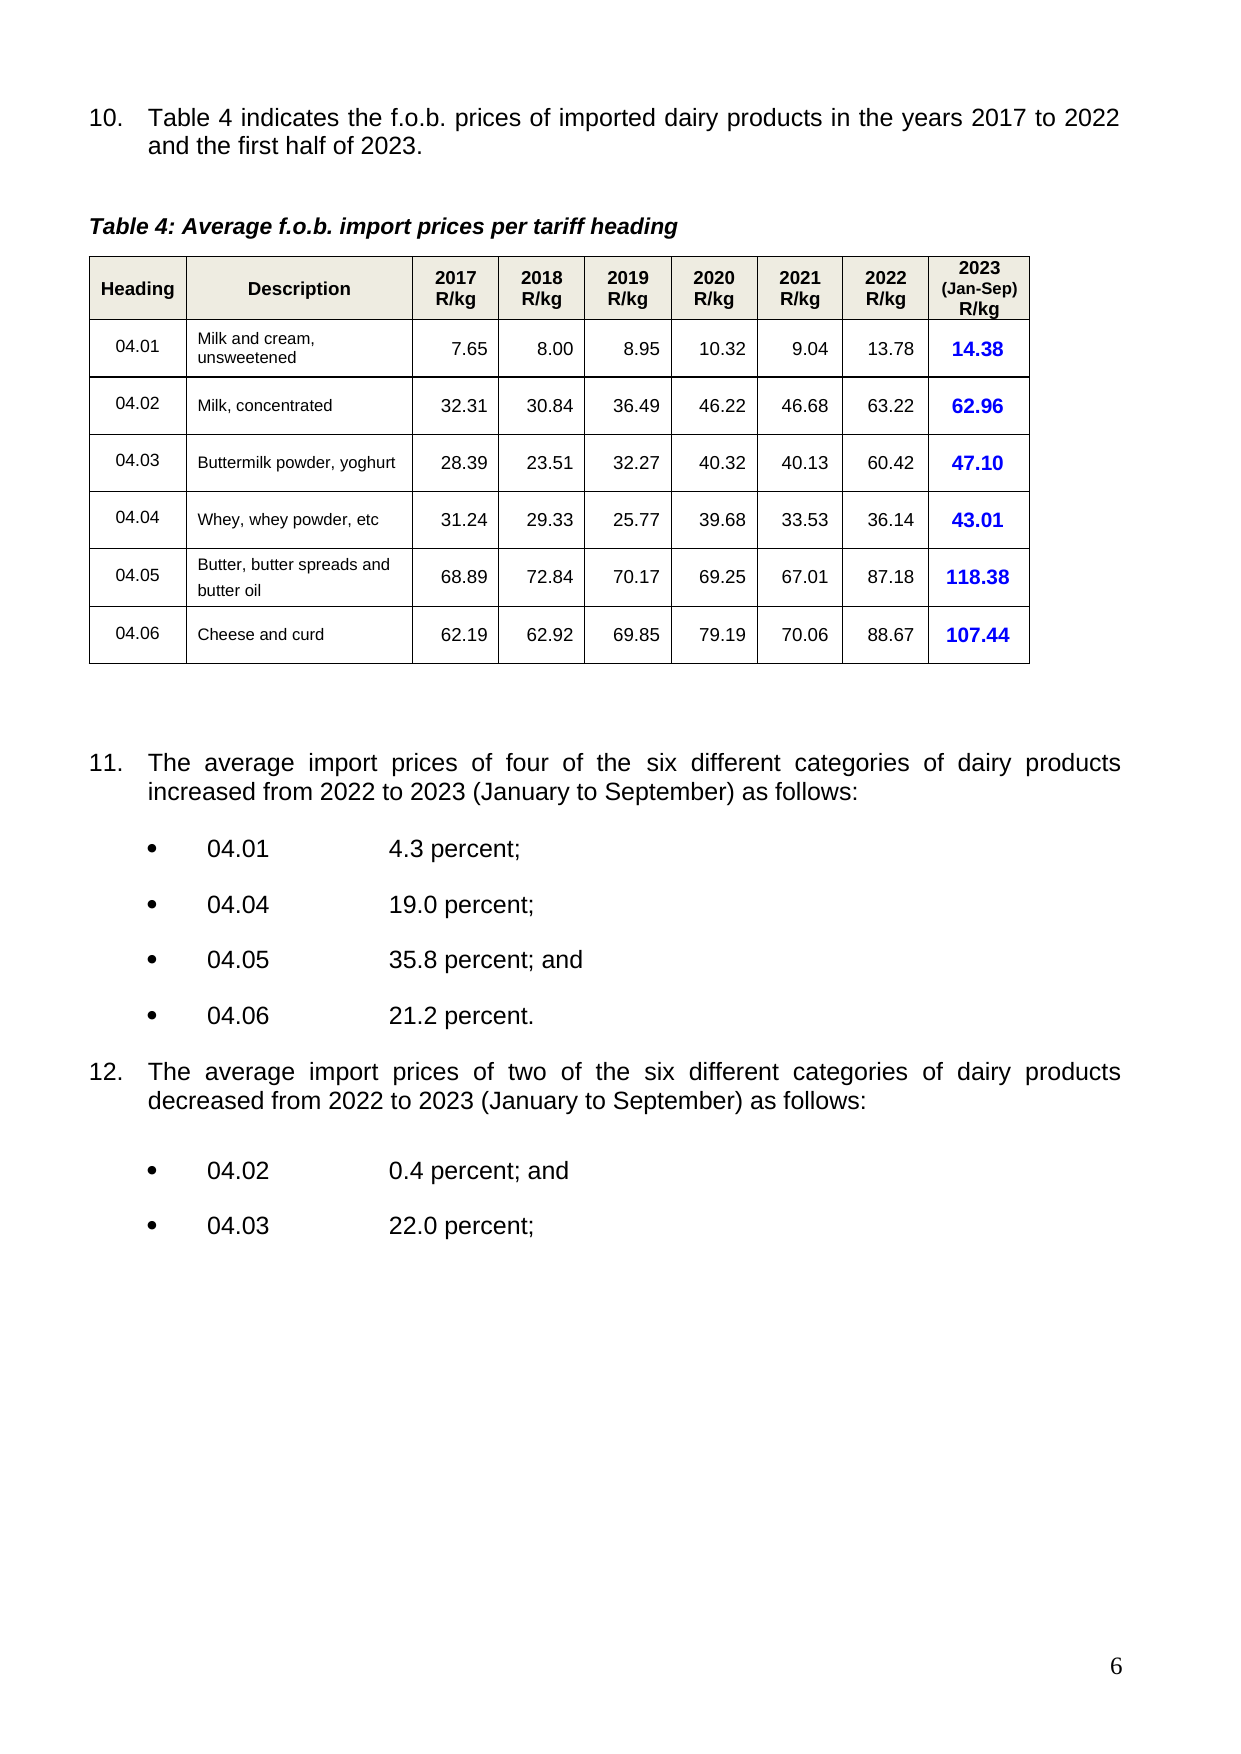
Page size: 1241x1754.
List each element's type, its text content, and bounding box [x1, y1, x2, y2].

table_cell 67.01 [758, 549, 842, 606]
table_cell 04.02 [90, 378, 186, 433]
table_header 2018 R/kg [499, 257, 584, 319]
table_cell 14.38 [929, 320, 1029, 376]
table_cell 28.39 [413, 435, 498, 491]
table_cell 32.31 [413, 378, 498, 433]
table_cell 69.85 [585, 607, 671, 663]
table_cell 47.10 [929, 435, 1029, 491]
list The average import prices of two of the six different categories of dairy products decreased from 2022 to 2023 (January to September) as follows: [89, 1057, 1122, 1114]
table_cell 72.84 [499, 549, 584, 606]
table_header 2017 R/kg [413, 257, 498, 319]
list 04.03 22.0 percent; [148, 1211, 1122, 1240]
list 04.05 35.8 percent; and [148, 945, 1122, 974]
table_cell 13.78 [843, 320, 928, 376]
table_cell 70.17 [585, 549, 671, 606]
table_cell 8.95 [585, 320, 671, 376]
table_cell 04.06 [90, 607, 186, 663]
table_cell Whey, whey powder, etc [187, 492, 412, 548]
table_header 2022 R/kg [843, 257, 928, 319]
table_cell 70.06 [758, 607, 842, 663]
table_cell 69.25 [672, 549, 757, 606]
table_cell 46.22 [672, 378, 757, 433]
list 04.04 19.0 percent; [148, 890, 1122, 918]
table_cell Butter, butter spreads and butter oil [187, 549, 412, 606]
text Table 4: Average f.o.b. import prices per tariff heading [89, 213, 1122, 239]
table_cell 39.68 [672, 492, 757, 548]
table_cell 04.03 [90, 435, 186, 491]
table_header Description [187, 257, 412, 319]
table_cell 62.92 [499, 607, 584, 663]
table_cell Milk, concentrated [187, 378, 412, 433]
list 04.01 4.3 percent; [148, 834, 1122, 863]
table_cell 88.67 [843, 607, 928, 663]
list Table 4 indicates the f.o.b. prices of imported dairy products in the years 2017 to 2022 and the first half of 2023. [89, 103, 1122, 160]
table_cell 04.04 [90, 492, 186, 548]
list The average import prices of four of the six different categories of dairy products increased from 2022 to 2023 (January to September) as follows: [89, 748, 1122, 805]
table_cell 68.89 [413, 549, 498, 606]
table_cell 118.38 [929, 549, 1029, 606]
table_cell 46.68 [758, 378, 842, 433]
table_cell 43.01 [929, 492, 1029, 548]
table_cell 31.24 [413, 492, 498, 548]
table_cell 107.44 [929, 607, 1029, 663]
table_cell 62.96 [929, 378, 1029, 433]
table_cell 04.01 [90, 320, 186, 376]
table_cell Milk and cream, unsweetened [187, 320, 412, 376]
table_cell 79.19 [672, 607, 757, 663]
table_cell 36.49 [585, 378, 671, 433]
table_cell 30.84 [499, 378, 584, 433]
list 04.06 21.2 percent. [148, 1001, 1122, 1030]
table_cell 8.00 [499, 320, 584, 376]
table_cell 25.77 [585, 492, 671, 548]
table_header 2019 R/kg [585, 257, 671, 319]
table_cell 23.51 [499, 435, 584, 491]
table_cell 40.13 [758, 435, 842, 491]
table_cell 40.32 [672, 435, 757, 491]
table_cell 60.42 [843, 435, 928, 491]
table_cell 36.14 [843, 492, 928, 548]
table_cell 87.18 [843, 549, 928, 606]
table_cell 32.27 [585, 435, 671, 491]
table_cell 33.53 [758, 492, 842, 548]
table_cell 10.32 [672, 320, 757, 376]
table_header Heading [90, 257, 186, 319]
table_cell Cheese and curd [187, 607, 412, 663]
table_header 2021 R/kg [758, 257, 842, 319]
table_cell 29.33 [499, 492, 584, 548]
table_cell 04.05 [90, 549, 186, 606]
table_cell Buttermilk powder, yoghurt [187, 435, 412, 491]
table_header 2023 (Jan-Sep) R/kg [929, 257, 1029, 319]
list 04.02 0.4 percent; and [148, 1156, 1122, 1184]
table_cell 9.04 [758, 320, 842, 376]
table_cell 7.65 [413, 320, 498, 376]
table_header 2020 R/kg [672, 257, 757, 319]
table_cell 62.19 [413, 607, 498, 663]
table_cell 63.22 [843, 378, 928, 433]
